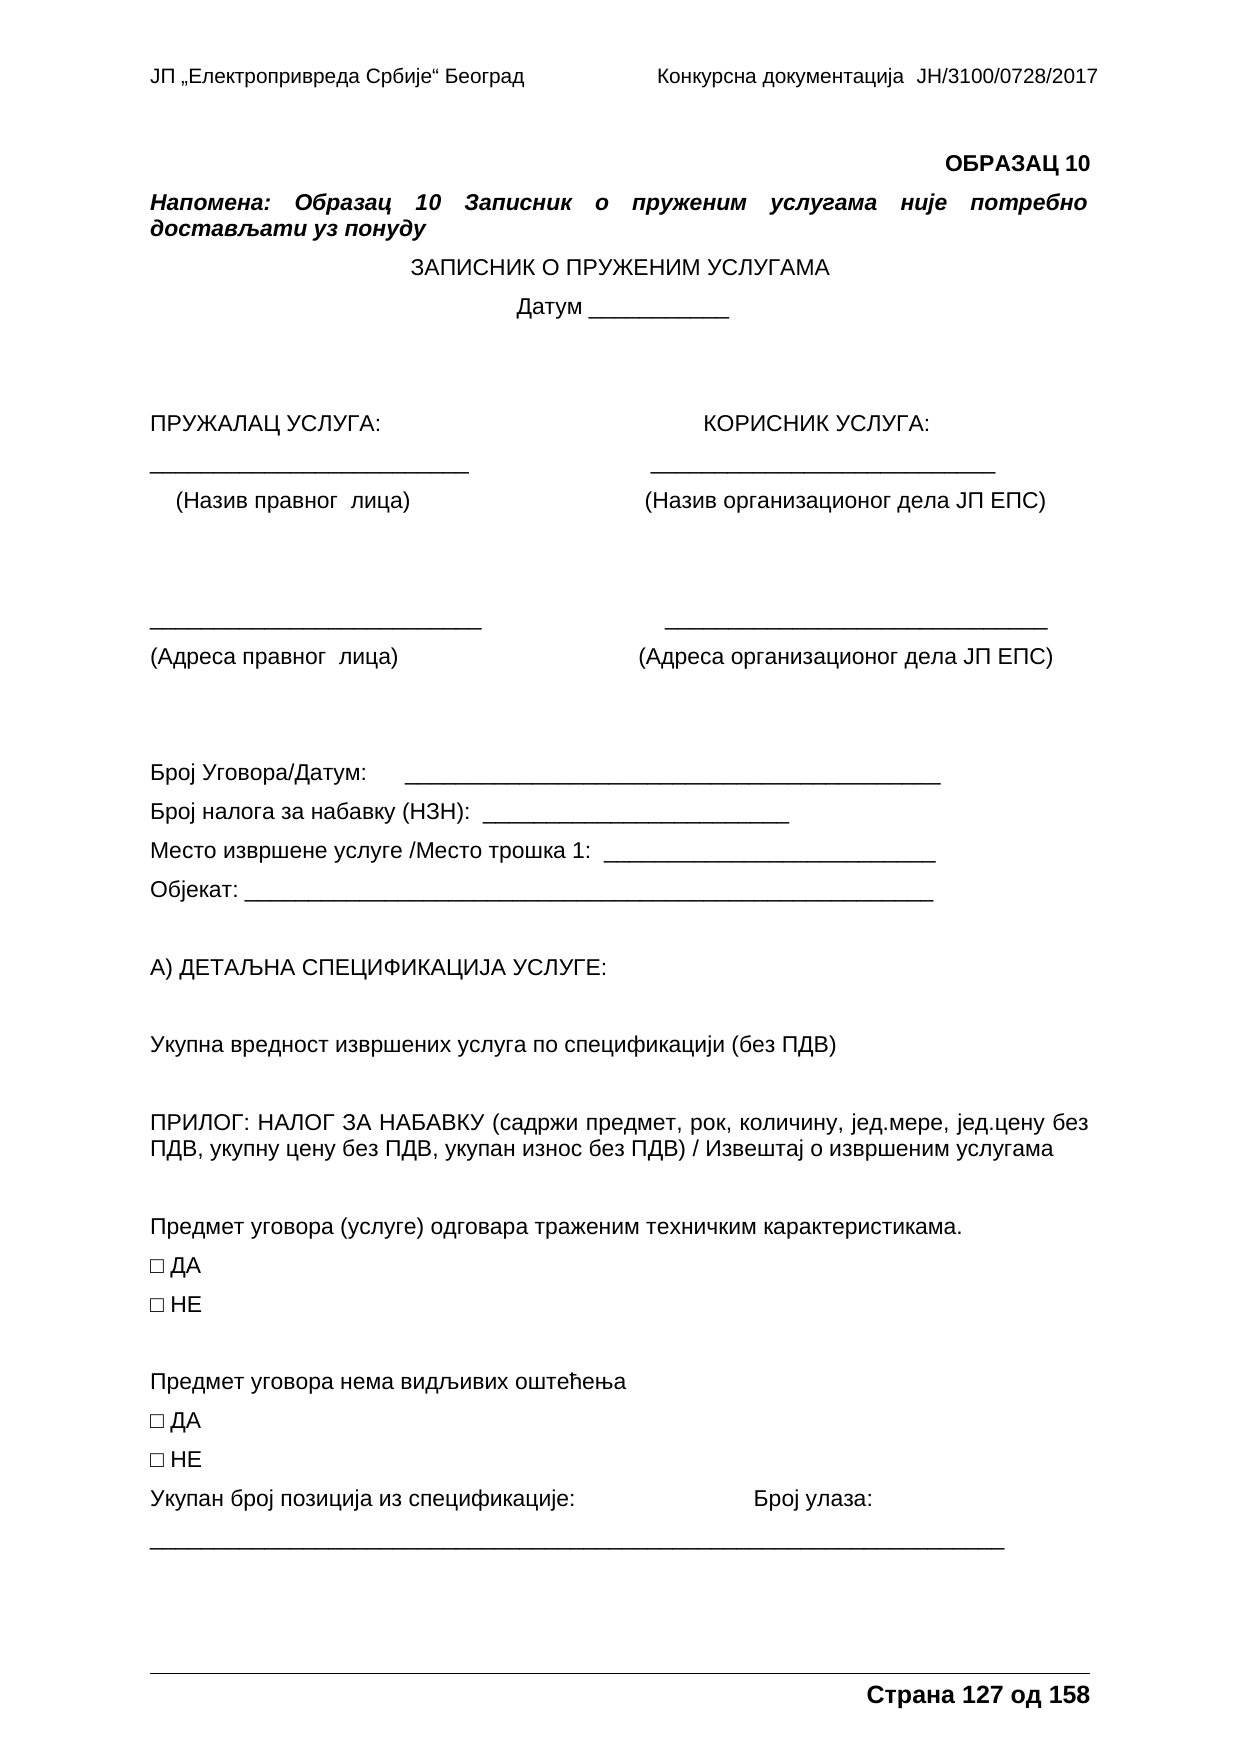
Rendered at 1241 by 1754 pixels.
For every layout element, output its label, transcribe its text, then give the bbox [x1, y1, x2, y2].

text Број налога за набавку (НЗН): ________________________ [150, 798, 1090, 824]
text ПРУЖАЛАЦ УСЛУГА: КОРИСНИК УСЛУГА: [150, 409, 1090, 436]
text Објекат: ______________________________________________________ [150, 876, 1090, 902]
text □ ДА [150, 1252, 1090, 1278]
text ___________________________________________________________________ [150, 1524, 1090, 1550]
text □ ДА [150, 1407, 1090, 1433]
text (Адреса правног лица) (Адреса организационог дела ЈП ЕПС) [150, 643, 1090, 669]
text ПРИЛОГ: НАЛОГ ЗА НАБАВКУ (садржи предмет, рок, количину, јед.мере, јед.цену без ПДВ, укупну цену без ПДВ, укупан износ без ПДВ) / Извештај о извршеним услугама [150, 1109, 1090, 1162]
text Место извршене услуге /Место трошка 1: __________________________ [150, 837, 1090, 863]
text Датум ___________ [150, 293, 1090, 319]
text □ НЕ [150, 1291, 1090, 1317]
text Укупна вредност извршених услуга по спецификацији (без ПДВ) [150, 1031, 1090, 1057]
text _________________________ ___________________________ [150, 448, 1090, 475]
text Напомена: Образац 10 Записник о пруженим услугама није потребно достављати уз понуду [150, 189, 1090, 242]
text __________________________ ______________________________ [150, 604, 1090, 630]
text ЗАПИСНИК О ПРУЖЕНИМ УСЛУГАМА [150, 254, 1090, 280]
text □ НЕ [150, 1446, 1090, 1472]
text ОБРАЗАЦ 10 [150, 150, 1090, 176]
text Укупан број позиција из спецификације: Број улаза: [150, 1485, 1090, 1511]
text (Назив правног лица) (Назив организационог дела ЈП ЕПС) [150, 487, 1090, 513]
text Број Уговора/Датум: __________________________________________ [150, 759, 1090, 786]
text А) ДЕТАЉНА СПЕЦИФИКАЦИЈА УСЛУГЕ: [150, 953, 1090, 980]
text Предмет уговора (услуге) одговара траженим техничким карактеристикама. [150, 1213, 1090, 1239]
text Предмет уговора нема видљивих оштећења [150, 1368, 1090, 1395]
